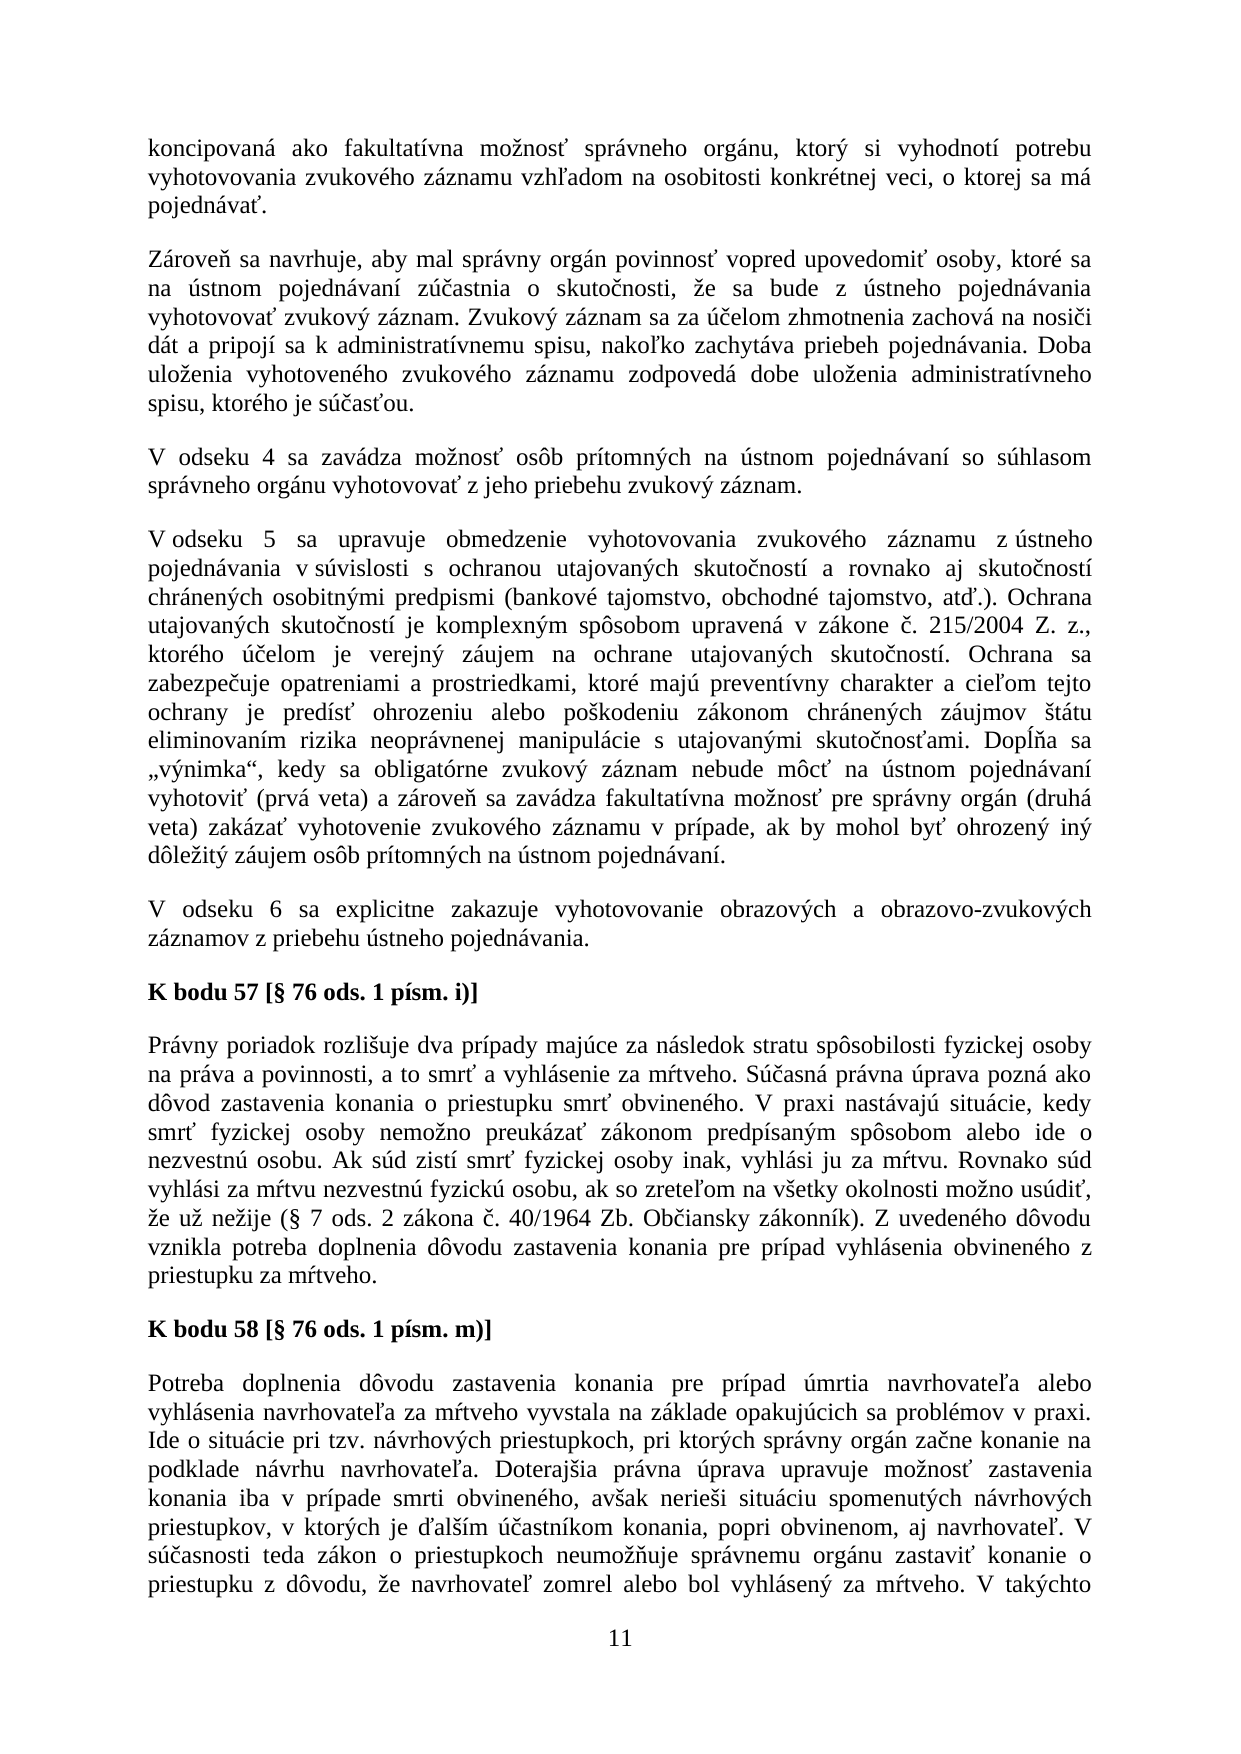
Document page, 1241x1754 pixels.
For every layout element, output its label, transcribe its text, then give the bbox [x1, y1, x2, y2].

text V odseku 6 sa explicitne zakazuje vyhotovovanie obrazových a obrazovo-zvukových záznamov z priebehu ústneho pojednávania. [148, 894, 1093, 952]
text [148, 1368, 1093, 1598]
text K bodu 58 [§ 76 ods. 1 písm. m)] [148, 1314, 1093, 1343]
text V odseku 4 sa zavádza možnosť osôb prítomných na ústnom pojednávaní so súhlasom správneho orgánu vyhotovovať z jeho priebehu zvukový záznam. [148, 442, 1093, 499]
text Zároveň sa navrhuje, aby mal správny orgán povinnosť vopred upovedomiť osoby, ktoré sa na ústnom pojednávaní zúčastnia o skutočnosti, že sa bude z ústneho pojednávania vyhotovovať zvukový záznam. Zvukový záznam sa za účelom zhmotnenia zachová na nosiči dát a pripojí sa k administratívnemu spisu, nakoľko zachytáva priebeh pojednávania. Doba uloženia vyhotoveného zvukového záznamu zodpovedá dobe uloženia administratívneho spisu, ktorého je súčasťou. [148, 244, 1093, 417]
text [148, 133, 1093, 219]
text Právny poriadok rozlišuje dva prípady majúce za následok stratu spôsobilosti fyzickej osoby na práva a povinnosti, a to smrť a vyhlásenie za mŕtveho. Súčasná právna úprava pozná ako dôvod zastavenia konania o priestupku smrť obvineného. V praxi nastávajú situácie, kedy smrť fyzickej osoby nemožno preukázať zákonom predpísaným spôsobom alebo ide o nezvestnú osobu. Ak súd zistí smrť fyzickej osoby inak, vyhlási ju za mŕtvu. Rovnako súd vyhlási za mŕtvu nezvestnú fyzickú osobu, ak so zreteľom na všetky okolnosti možno usúdiť, že už nežije (§ 7 ods. 2 zákona č. 40/1964 Zb. Občiansky zákonník). Z uvedeného dôvodu vznikla potreba doplnenia dôvodu zastavenia konania pre prípad vyhlásenia obvineného z priestupku za mŕtveho. [148, 1030, 1093, 1289]
text V odseku 5 sa upravuje obmedzenie vyhotovovania zvukového záznamu z ústneho pojednávania v súvislosti s ochranou utajovaných skutočností a rovnako aj skutočností chránených osobitnými predpismi (bankové tajomstvo, obchodné tajomstvo, atď.). Ochrana utajovaných skutočností je komplexným spôsobom upravená v zákone č. 215/2004 Z. z., ktorého účelom je verejný záujem na ochrane utajovaných skutočností. Ochrana sa zabezpečuje opatreniami a prostriedkami, ktoré majú preventívny charakter a cieľom tejto ochrany je predísť ohrozeniu alebo poškodeniu zákonom chránených záujmov štátu eliminovaním rizika neoprávnenej manipulácie s utajovanými skutočnosťami. Dopĺňa sa „výnimka“, kedy sa obligatórne zvukový záznam nebude môcť na ústnom pojednávaní vyhotoviť (prvá veta) a zároveň sa zavádza fakultatívna možnosť pre správny orgán (druhá veta) zakázať vyhotovenie zvukového záznamu v prípade, ak by mohol byť ohrozený iný dôležitý záujem osôb prítomných na ústnom pojednávaní. [148, 524, 1093, 869]
text K bodu 57 [§ 76 ods. 1 písm. i)] [148, 977, 1093, 1005]
